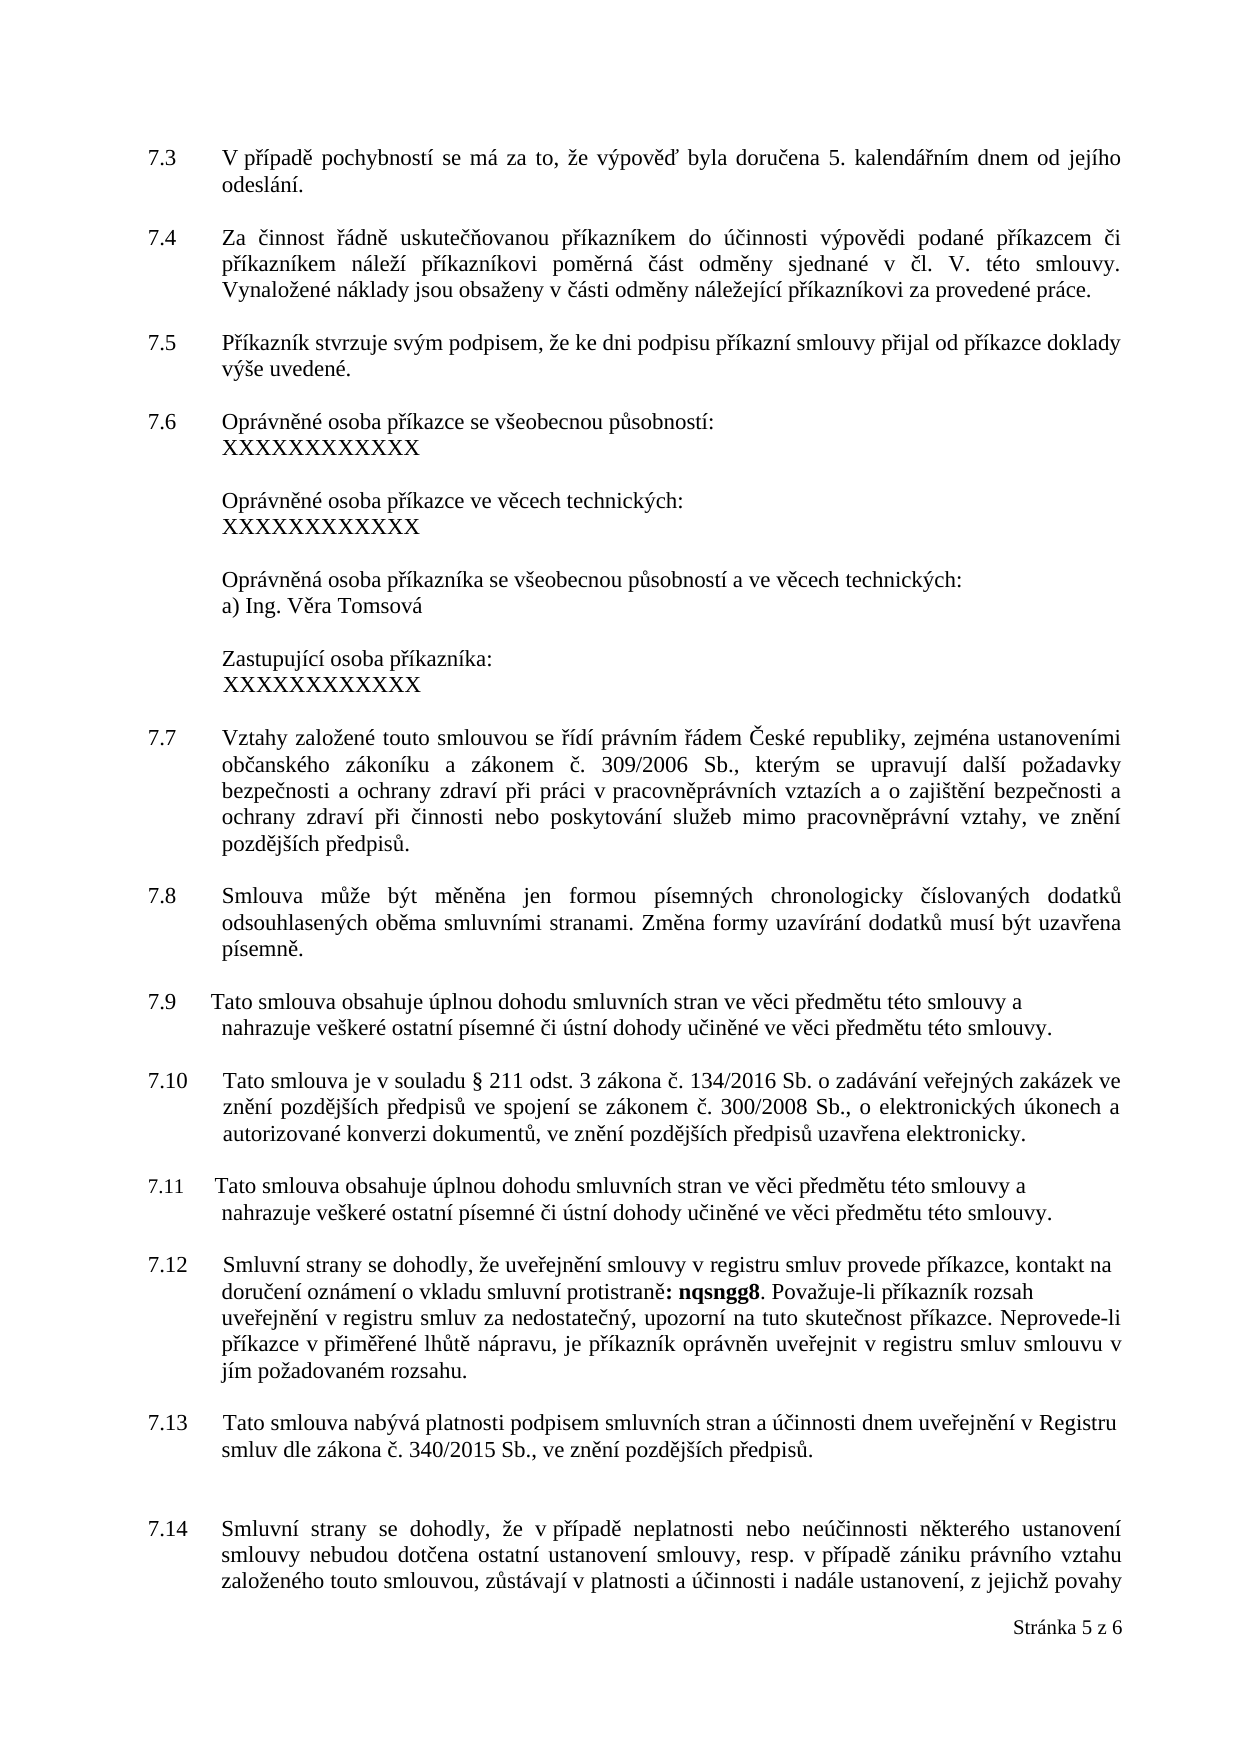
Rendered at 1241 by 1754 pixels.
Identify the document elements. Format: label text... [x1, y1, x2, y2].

text 7.12 Smluvní strany se dohodly, že uveřejnění smlouvy v registru smluv provede příkazce, kontakt na [148, 1251, 1122, 1278]
text 7.5 Příkazník stvrzuje svým podpisem, že ke dni podpisu příkazní smlouvy přijal od příkazce doklady výše uvedené. [148, 329, 1122, 382]
text 7.6 Oprávněné osoba příkazce se všeobecnou působností: [148, 408, 1122, 434]
text nahrazuje veškeré ostatní písemné či ústní dohody učiněné ve věci předmětu této smlouvy. [185, 1014, 1122, 1041]
text 7.7 Vztahy založené touto smlouvou se řídí právním řádem České republiky, zejména ustanoveními občanského zákoníku a zákonem č. 309/2006 Sb., kterým se upravují další požadavky bezpečnosti a ochrany zdraví při práci v pracovněprávních vztazích a o zajištění bezpečnosti a ochrany zdraví při činnosti nebo poskytování služeb mimo pracovněprávní vztahy, ve znění pozdějších předpisů. [148, 724, 1122, 856]
text 7.9 Tato smlouva obsahuje úplnou dohodu smluvních stran ve věci předmětu této smlouvy a [148, 988, 1122, 1014]
text XXXXXXXXXXXX [222, 513, 1122, 540]
text 7.4 Za činnost řádně uskutečňovanou příkazníkem do účinnosti výpovědi podané příkazcem či příkazníkem náleží příkazníkovi poměrná část odměny sjednané v čl. V. této smlouvy. Vynaložené náklady jsou obsaženy v části odměny náležející příkazníkovi za provedené práce. [148, 223, 1122, 303]
text Zastupující osoba příkazníka: [222, 645, 1122, 672]
text 7.3 V případě pochybností se má za to, že výpověď byla doručena 5. kalendářním dnem od jejího odeslání. [148, 144, 1122, 197]
text XXXXXXXXXXXX [185, 434, 1122, 461]
text nahrazuje veškeré ostatní písemné či ústní dohody učiněné ve věci předmětu této smlouvy. [185, 1199, 1122, 1225]
text smluv dle zákona č. 340/2015 Sb., ve znění pozdějších předpisů. [185, 1436, 1122, 1462]
text Oprávněné osoba příkazce ve věcech technických: [222, 487, 1122, 513]
text XXXXXXXXXXXX [148, 672, 1122, 698]
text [148, 1515, 1122, 1594]
text 7.10 Tato smlouva je v souladu § 211 odst. 3 zákona č. 134/2016 Sb. o zadávání veřejných zakázek ve znění pozdějších předpisů ve spojení se zákonem č. 300/2008 Sb., o elektronických úkonech a autorizované konverzi dokumentů, ve znění pozdějších předpisů uzavřena elektronicky. [148, 1067, 1122, 1146]
text Oprávněná osoba příkazníka se všeobecnou působností a ve věcech technických: [222, 566, 1122, 592]
text a) Ing. Věra Tomsová [222, 592, 1122, 619]
text doručení oznámení o vkladu smluvní protistraně: nqsngg8. Považuje-li příkazník rozsah [221, 1278, 1122, 1304]
text 7.13 Tato smlouva nabývá platnosti podpisem smluvních stran a účinnosti dnem uveřejnění v Registru [148, 1409, 1122, 1436]
text uveřejnění v registru smluv za nedostatečný, upozorní na tuto skutečnost příkazce. Neprovede-li příkazce v přiměřené lhůtě nápravu, je příkazník oprávněn uveřejnit v registru smluv smlouvu v jím požadovaném rozsahu. [221, 1304, 1122, 1383]
text 7.8 Smlouva může být měněna jen formou písemných chronologicky číslovaných dodatků odsouhlasených oběma smluvními stranami. Změna formy uzavírání dodatků musí být uzavřena písemně. [148, 882, 1122, 961]
list Tato smlouva obsahuje úplnou dohodu smluvních stran ve věci předmětu této smlouvy a [148, 1172, 1122, 1199]
